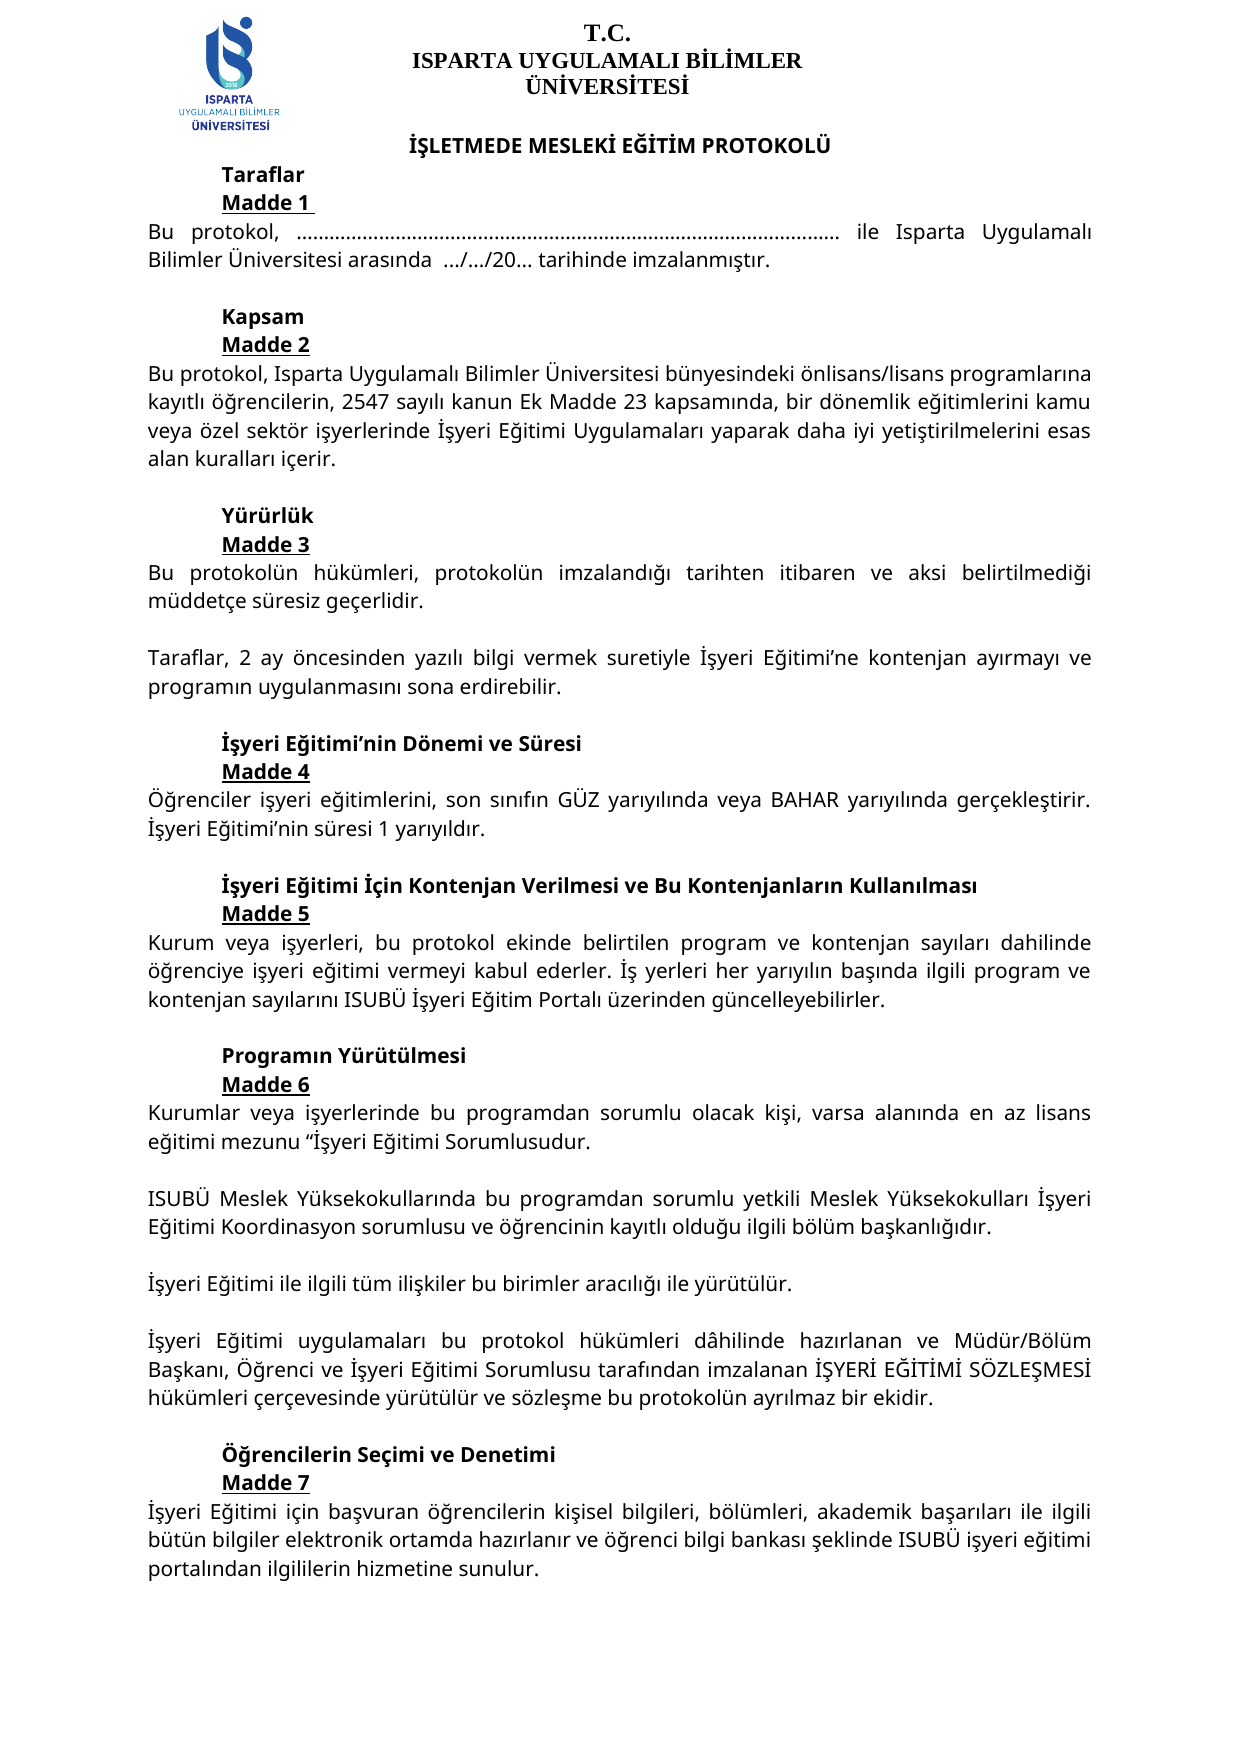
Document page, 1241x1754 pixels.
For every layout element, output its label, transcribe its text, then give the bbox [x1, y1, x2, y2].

text Kurum veya işyerleri, bu protokol ekinde belirtilen program ve kontenjan sayıları dahilinde öğrenciye işyeri eğitimi vermeyi kabul ederler. İş yerleri her yarıyılın başında ilgili program ve kontenjan sayılarını ISUBÜ İşyeri Eğitim Portalı üzerinden güncelleyebilirler. [148, 928, 1093, 1013]
text Programın Yürütülmesi [148, 1042, 1093, 1070]
text Madde 7 [148, 1468, 1093, 1497]
text Yürürlük [148, 501, 1093, 530]
text Bu protokolün hükümleri, protokolün imzalandığı tarihten itibaren ve aksi belirtilmediği müddetçe süresiz geçerlidir. [148, 558, 1093, 615]
text Madde 2 [148, 331, 1093, 359]
text Madde 6 [148, 1070, 1093, 1098]
text Madde 3 [148, 530, 1093, 558]
text ISUBÜ Meslek Yüksekokullarında bu programdan sorumlu yetkili Meslek Yüksekokulları İşyeri Eğitimi Koordinasyon sorumlusu ve öğrencinin kayıtlı olduğu ilgili bölüm başkanlığıdır. [148, 1184, 1093, 1241]
text İŞLETMEDE MESLEKİ EĞİTİM PROTOKOLÜ [148, 74, 1093, 160]
text Taraflar, 2 ay öncesinden yazılı bilgi vermek suretiyle İşyeri Eğitimi’ne kontenjan ayırmayı ve programın uygulanmasını sona erdirebilir. [148, 643, 1093, 700]
text Madde 1 [148, 188, 1093, 217]
text Kurumlar veya işyerlerinde bu programdan sorumlu olacak kişi, varsa alanında en az lisans eğitimi mezunu “İşyeri Eğitimi Sorumlusudur. [148, 1098, 1093, 1155]
text Madde 4 [148, 757, 1093, 786]
text İşyeri Eğitimi için başvuran öğrencilerin kişisel bilgileri, bölümleri, akademik başarıları ile ilgili bütün bilgiler elektronik ortamda hazırlanır ve öğrenci bilgi bankası şeklinde ISUBÜ işyeri eğitimi portalından ilgililerin hizmetine sunulur. [148, 1497, 1093, 1582]
text İşyeri Eğitimi İçin Kontenjan Verilmesi ve Bu Kontenjanların Kullanılması [148, 871, 1093, 899]
text Madde 5 [148, 899, 1093, 928]
text Bu protokol, Isparta Uygulamalı Bilimler Üniversitesi bünyesindeki önlisans/lisans programlarına kayıtlı öğrencilerin, 2547 sayılı kanun Ek Madde 23 kapsamında, bir dönemlik eğitimlerini kamu veya özel sektör işyerlerinde İşyeri Eğitimi Uygulamaları yaparak daha iyi yetiştirilmelerini esas alan kuralları içerir. [148, 359, 1093, 473]
text Öğrencilerin Seçimi ve Denetimi [148, 1440, 1093, 1468]
picture [171, 15, 282, 132]
text İşyeri Eğitimi uygulamaları bu protokol hükümleri dâhilinde hazırlanan ve Müdür/Bölüm Başkanı, Öğrenci ve İşyeri Eğitimi Sorumlusu tarafından imzalanan İŞYERİ EĞİTİMİ SÖZLEŞMESİ hükümleri çerçevesinde yürütülür ve sözleşme bu protokolün ayrılmaz bir ekidir. [148, 1326, 1093, 1412]
text Bu protokol, ………………………………………………………………………………...…… ile Isparta Uygulamalı Bilimler Üniversitesi arasında .../.../20... tarihinde imzalanmıştır. [148, 217, 1093, 274]
text İşyeri Eğitimi’nin Dönemi ve Süresi [148, 729, 1093, 757]
text Öğrenciler işyeri eğitimlerini, son sınıfın GÜZ yarıyılında veya BAHAR yarıyılında gerçekleştirir. İşyeri Eğitimi’nin süresi 1 yarıyıldır. [148, 786, 1093, 842]
text İşyeri Eğitimi ile ilgili tüm ilişkiler bu birimler aracılığı ile yürütülür. [148, 1269, 1093, 1297]
text Taraflar [148, 160, 1093, 188]
text Kapsam [148, 302, 1093, 331]
